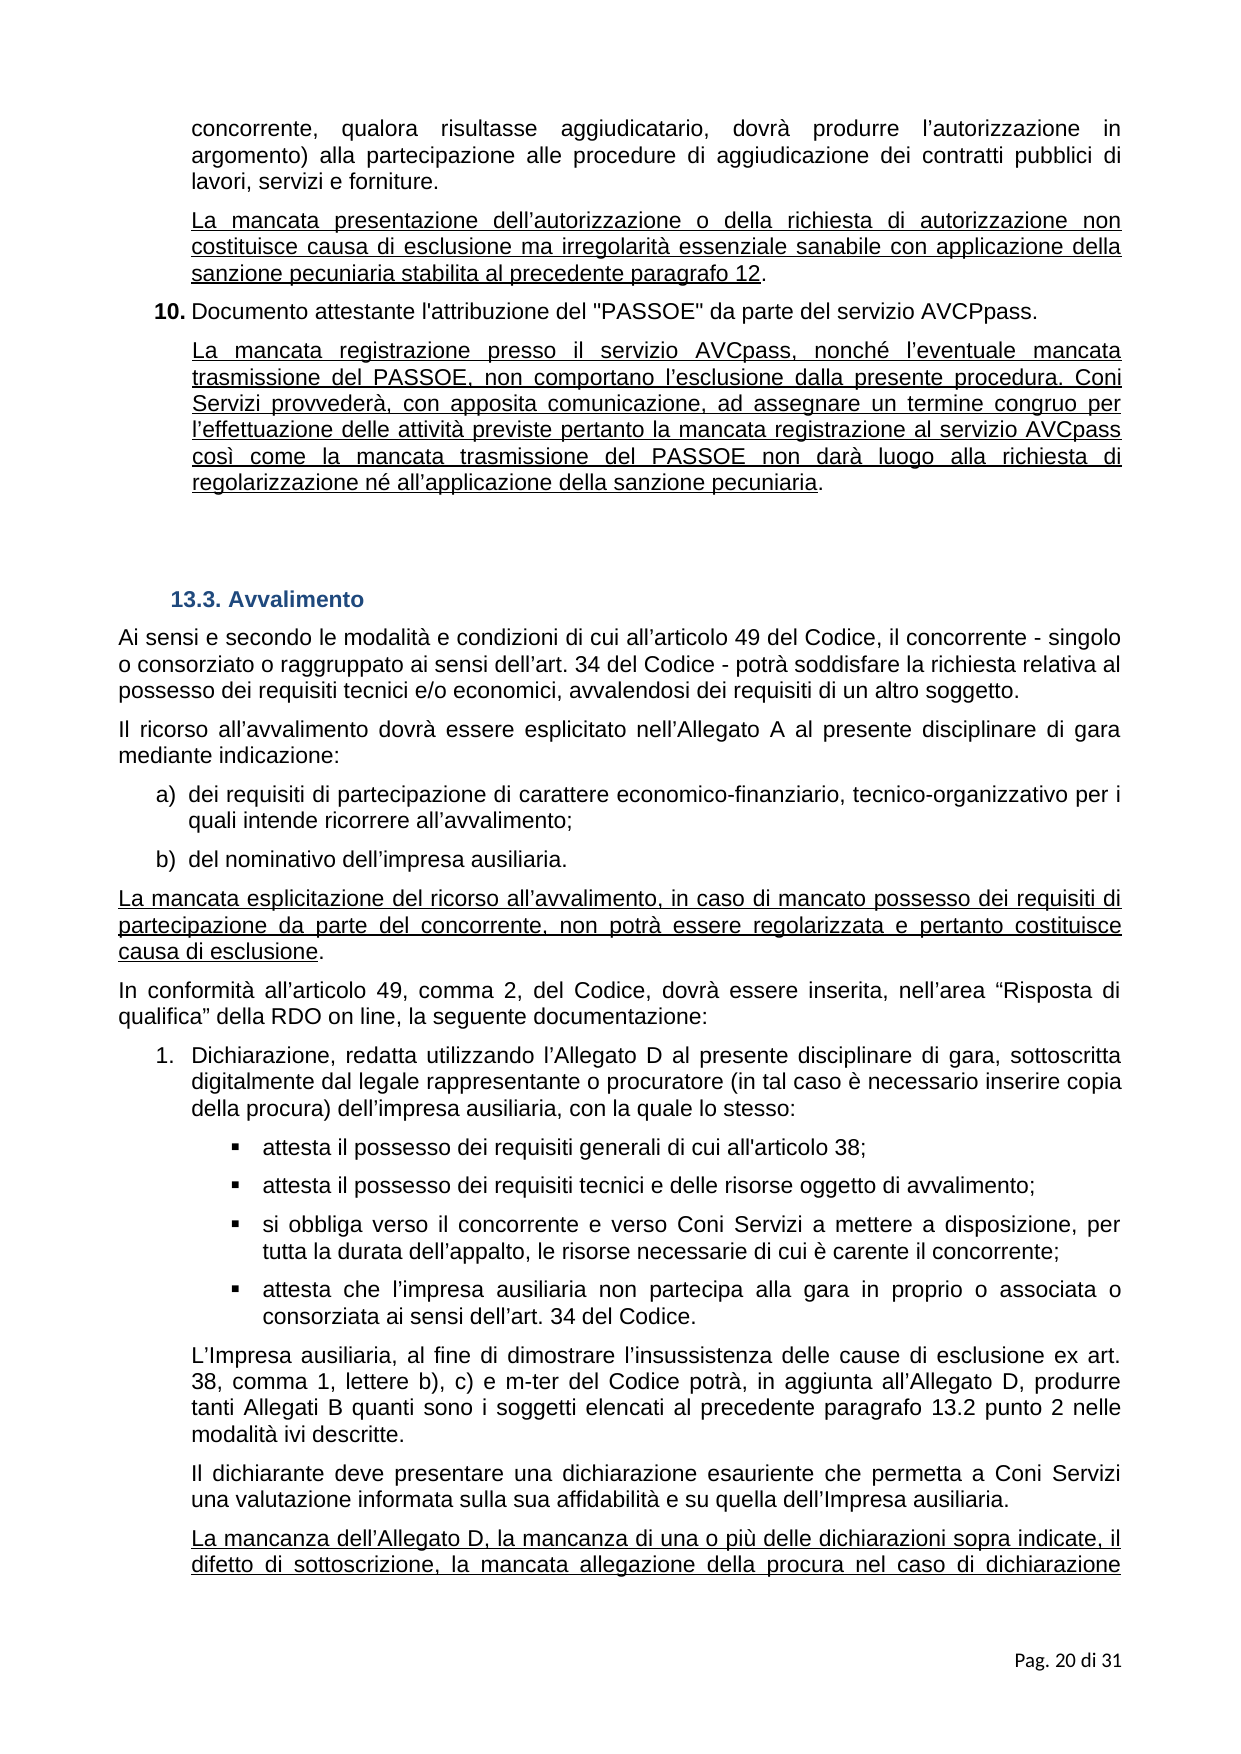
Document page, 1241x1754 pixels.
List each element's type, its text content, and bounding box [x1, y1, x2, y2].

text La mancata presentazione dell’autorizzazione o della richiesta di autorizzazione non costituisce causa di esclusione ma irregolarità essenziale sanabile con applicazione della sanzione pecuniaria stabilita al precedente paragrafo 12. [191, 231, 1122, 256]
text La mancata esplicitazione del ricorso all’avvalimento, in caso di mancato possesso dei requisiti di partecipazione da parte del concorrente, non potrà essere regolarizzata e pertanto costituisce causa di esclusione. [118, 885, 1122, 908]
list si obbliga verso il concorrente e verso Coni Servizi a mettere a disposizione, per tutta la durata dell’appalto, le risorse necessarie di cui è carente il concorrente; [230, 1211, 1122, 1264]
text La mancata presentazione dell’autorizzazione o della richiesta di autorizzazione non costituisce causa di esclusione ma irregolarità essenziale sanabile con applicazione della sanzione pecuniaria stabilita al precedente paragrafo 12. [191, 257, 1122, 286]
text La mancata esplicitazione del ricorso all’avvalimento, in caso di mancato possesso dei requisiti di partecipazione da parte del concorrente, non potrà essere regolarizzata e pertanto costituisce causa di esclusione. [118, 936, 1122, 964]
text L’Impresa ausiliaria, al fine di dimostrare l’insussistenza delle cause di esclusione ex art. 38, comma 1, lettere b), c) e m-ter del Codice potrà, in aggiunta all’Allegato D, produrre tanti Allegati B quanti sono i soggetti elencati al precedente paragrafo 13.2 punto 2 nelle modalità ivi descritte. [191, 1342, 1122, 1447]
list dei requisiti di partecipazione di carattere economico-finanziario, tecnico-organizzativo per i quali intende ricorrere all’avvalimento; [156, 781, 1122, 834]
text Ai sensi e secondo le modalità e condizioni di cui all’articolo 49 del Codice, il concorrente - singolo o consorziato o raggruppato ai sensi dell’art. 34 del Codice - potrà soddisfare la richiesta relativa al possesso dei requisiti tecnici e/o economici, avvalendosi dei requisiti di un altro soggetto. [118, 624, 1122, 703]
list attesta il possesso dei requisiti tecnici e delle risorse oggetto di avvalimento; [230, 1172, 1122, 1199]
list Documento attestante l'attribuzione del "PASSOE" da parte del servizio AVCPpass. [154, 298, 1122, 325]
text Il dichiarante deve presentare una dichiarazione esauriente che permetta a Coni Servizi una valutazione informata sulla sua affidabilità e su quella dell’Impresa ausiliaria. [191, 1459, 1122, 1512]
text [191, 1525, 1122, 1577]
text La mancata registrazione presso il servizio AVCpass, nonché l’eventuale mancata trasmissione del PASSOE, non comportano l’esclusione dalla presente procedura. Coni Servizi provvederà, con apposita comunicazione, ad assegnare un termine congruo per l’effettuazione delle attività previste pertanto la mancata registrazione al servizio AVCpass così come la mancata trasmissione del PASSOE non darà luogo alla richiesta di regolarizzazione né all’applicazione della sanzione pecuniaria. [192, 388, 1122, 439]
text In conformità all’articolo 49, comma 2, del Codice, dovrà essere inserita, nell’area “Risposta di qualifica” della RDO on line, la seguente documentazione: [118, 977, 1122, 1029]
text Il ricorso all’avvalimento dovrà essere esplicitato nell’Allegato A al presente disciplinare di gara mediante indicazione: [118, 716, 1122, 769]
list Dichiarazione, redatta utilizzando l’Allegato D al presente disciplinare di gara, sottoscritta digitalmente dal legale rappresentante o procuratore (in tal caso è necessario inserire copia della procura) dell’impresa ausiliaria, con la quale lo stesso: [155, 1042, 1122, 1121]
list attesta il possesso dei requisiti generali di cui all'articolo 38; [230, 1133, 1122, 1160]
list attesta che l’impresa ausiliaria non partecipa alla gara in proprio o associata o consorziata ai sensi dell’art. 34 del Codice. [230, 1276, 1122, 1329]
list Avvalimento [170, 586, 1122, 612]
list del nominativo dell’impresa ausiliaria. [156, 846, 1122, 873]
text La mancata presentazione dell’autorizzazione o della richiesta di autorizzazione non costituisce causa di esclusione ma irregolarità essenziale sanabile con applicazione della sanzione pecuniaria stabilita al precedente paragrafo 12. [191, 207, 1122, 230]
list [154, 115, 1122, 194]
text La mancata esplicitazione del ricorso all’avvalimento, in caso di mancato possesso dei requisiti di partecipazione da parte del concorrente, non potrà essere regolarizzata e pertanto costituisce causa di esclusione. [118, 909, 1122, 934]
